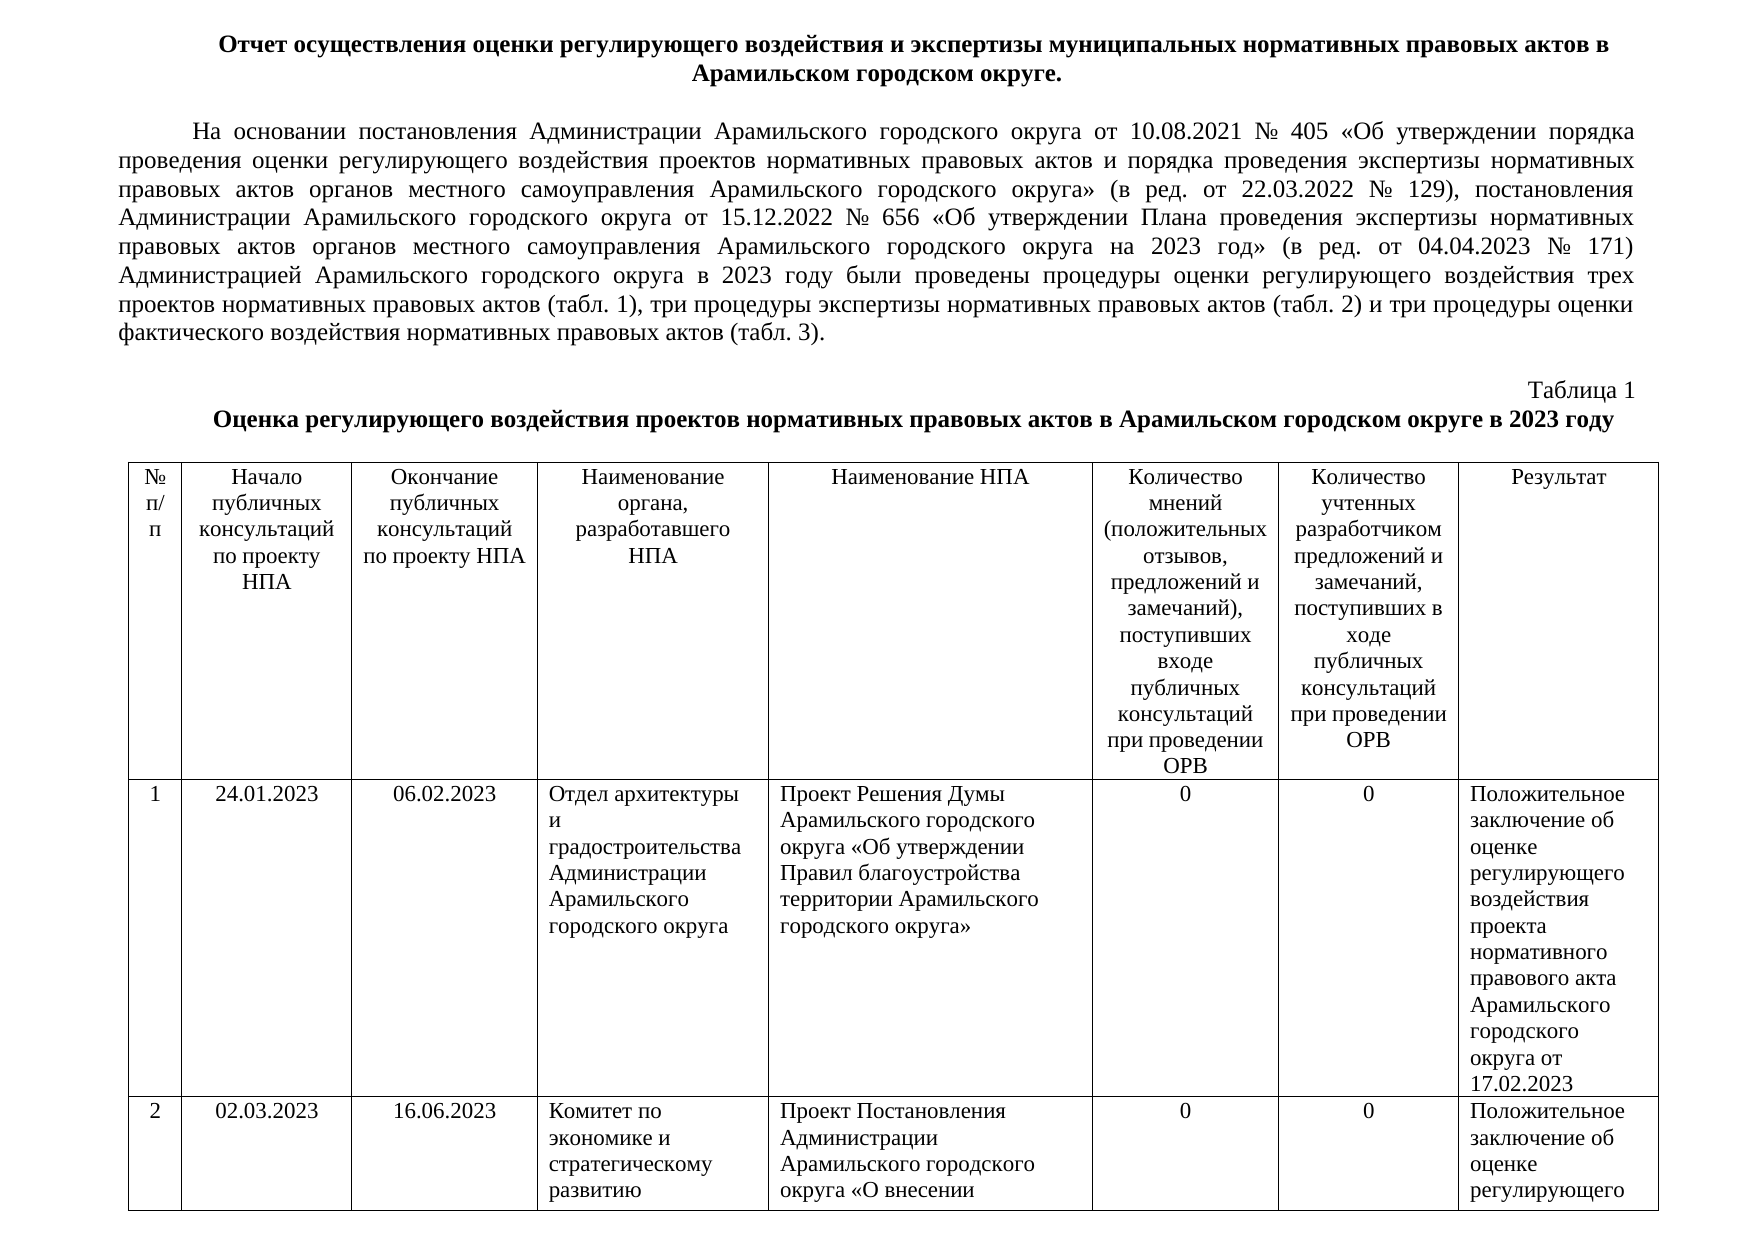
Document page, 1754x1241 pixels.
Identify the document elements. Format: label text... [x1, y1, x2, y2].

text Оценка регулирующего воздействия проектов нормативных правовых актов в Арамильском городском округе в 2023 году [118, 404, 1636, 433]
table_cell 0 [1279, 1097, 1458, 1209]
table_cell 0 [1279, 780, 1458, 1096]
table_cell 2 [129, 1097, 181, 1209]
table_header № п/п [129, 463, 181, 779]
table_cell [1459, 1097, 1658, 1209]
table_header Наименование НПА [769, 463, 1092, 779]
table_cell 24.01.2023 [182, 780, 351, 1096]
text Отчет осуществления оценки регулирующего воздействия и экспертизы муниципальных нормативных правовых актов в Арамильском городском округе. [118, 29, 1636, 87]
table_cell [538, 1097, 768, 1209]
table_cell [769, 1097, 1092, 1209]
table_cell 02.03.2023 [182, 1097, 351, 1209]
table_cell 0 [1093, 1097, 1278, 1209]
table_header Количество учтенных разработчиком предложений и замечаний, поступивших в ходе публичных консультаций при проведении ОРВ [1279, 463, 1458, 779]
table_cell Отдел архитектуры и градостроительства Администрации Арамильского городского округа [538, 780, 768, 1096]
text Таблица 1 [118, 375, 1636, 404]
table_header Результат [1459, 463, 1658, 779]
table_header Окончание публичных консультаций по проекту НПА [352, 463, 537, 779]
table_cell 1 [129, 780, 181, 1096]
table_cell 06.02.2023 [352, 780, 537, 1096]
table_header Количество мнений (положительных отзывов, предложений и замечаний), поступивших входе публичных консультаций при проведении ОРВ [1093, 463, 1278, 779]
subtitle На основании постановления Администрации Арамильского городского округа от 10.08.2021 № 405 «Об утверждении порядка проведения оценки регулирующего воздействия проектов нормативных правовых актов и порядка проведения экспертизы нормативных правовых актов органов местного самоуправления Арамильского городского округа» (в ред. от 22.03.2022 № 129), постановления Администрации Арамильского городского округа от 15.12.2022 № 656 «Об утверждении Плана проведения экспертизы нормативных правовых актов органов местного самоуправления Арамильского городского округа на 2023 год» (в ред. от 04.04.2023 № 171) Администрацией Арамильского городского округа в 2023 году были проведены процедуры оценки регулирующего воздействия трех проектов нормативных правовых актов (табл. 1), три процедуры экспертизы нормативных правовых актов (табл. 2) и три процедуры оценки фактического воздействия нормативных правовых актов (табл. 3). [118, 116, 1636, 346]
table_cell Проект Решения Думы Арамильского городского округа «Об утверждении Правил благоустройства территории Арамильского городского округа» [769, 780, 1092, 1096]
table_header Начало публичных консультаций по проекту НПА [182, 463, 351, 779]
table_cell 16.06.2023 [352, 1097, 537, 1209]
table_header Наименование органа, разработавшего НПА [538, 463, 768, 779]
table_cell Положительное заключение об оценке регулирующего воздействия проекта нормативного правового акта Арамильского городского округа от 17.02.2023 [1459, 780, 1658, 1096]
table_cell 0 [1093, 780, 1278, 1096]
